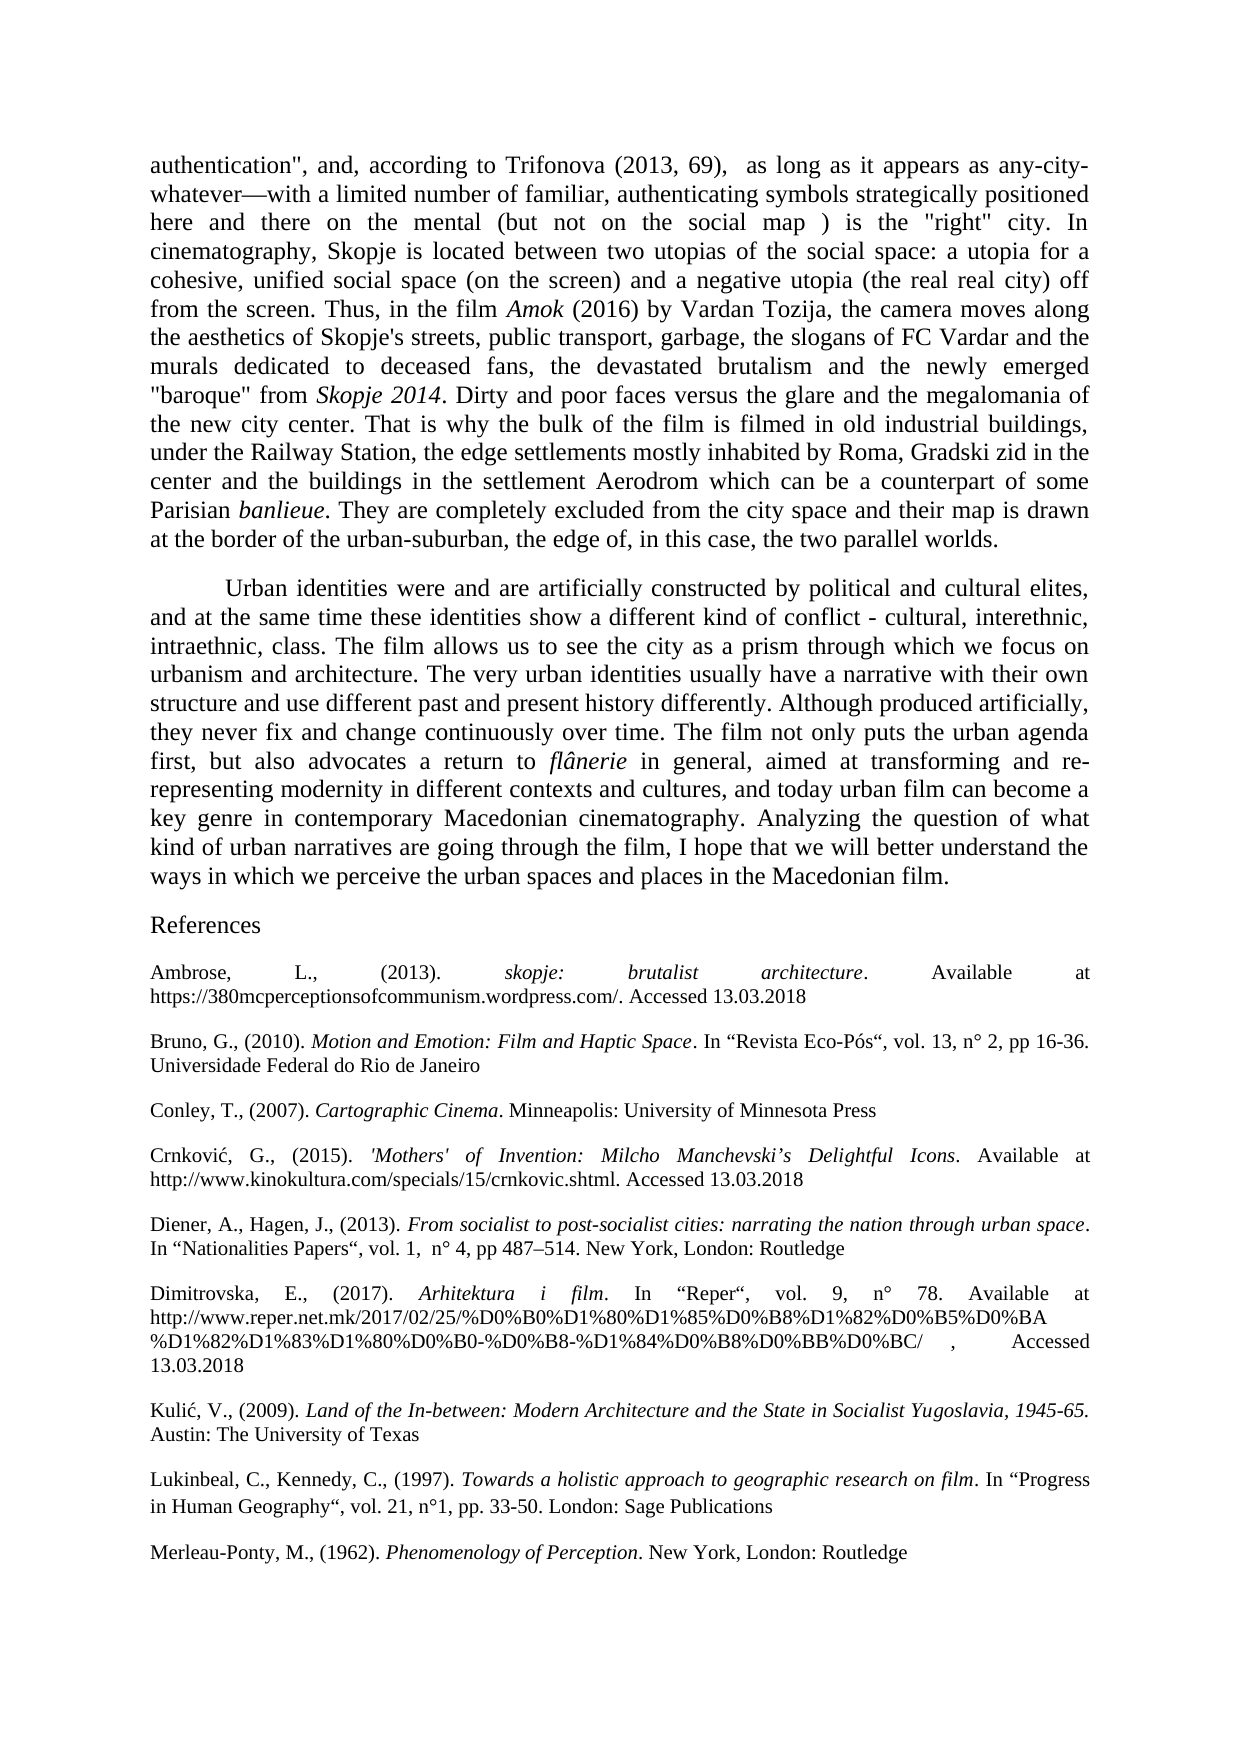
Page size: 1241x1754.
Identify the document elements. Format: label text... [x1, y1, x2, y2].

text Urban identities were and are artificially constructed by political and cultural elites, and at the same time these identities show a different kind of conflict - cultural, interethnic, intraethnic, class. The film allows us to see the city as a prism through which we focus on urbanism and architecture. The very urban identities usually have a narrative with their own structure and use different past and present history differently. Although produced artificially, they never fix and change continuously over time. The film not only puts the urban agenda first, but also advocates a return to flânerie in general, aimed at transforming and re-representing modernity in different contexts and cultures, and today urban film can become a key genre in contemporary Macedonian cinematography. Analyzing the question of what kind of urban narratives are going through the film, I hope that we will better understand the ways in which we perceive the urban spaces and places in the Macedonian film. [150, 573, 1090, 889]
text Conley, T., (2007). Cartographic Cinema. Minneapolis: University of Minnesota Press [150, 1098, 1090, 1122]
text Kulić, V., (2009). Land of the In-between: Modern Architecture and the State in Socialist Yugoslavia, 1945-65. Austin: The University of Texas [150, 1398, 1090, 1446]
text Bruno, G., (2010). Motion and Emotion: Film and Haptic Space. In “Revista Eco-Pós“, vol. 13, n° 2, pp 16-36. Universidade Federal do Rio de Janeiro [150, 1029, 1090, 1077]
text Dimitrovska, E., (2017). Arhitektura i film. In “Reper“, vol. 9, n° 78. Available at http://www.reper.net.mk/2017/02/25/%D0%B0%D1%80%D1%85%D0%B8%D1%82%D0%B5%D0%BA%D1%82%D1%83%D1%80%D0%B0-%D0%B8-%D1%84%D0%B8%D0%BB%D0%BC/ , Accessed 13.03.2018 [150, 1281, 1090, 1377]
text Lukinbeal, C., Kennedy, C., (1997). Towards a holistic approach to geographic research on film. In “Progress in Human Geography“, vol. 21, n°1, pp. 33-50. London: Sage Publications [150, 1467, 1090, 1519]
text Crnković, G., (2015). 'Mothers' of Invention: Milcho Manchevski’s Delightful Icons. Available at http://www.kinokultura.com/specials/15/crnkovic.shtml. Accessed 13.03.2018 [150, 1143, 1090, 1191]
text Ambrose, L., (2013). skopje: brutalist architecture. Available at https://380mcperceptionsofcommunism.wordpress.com/. Accessed 13.03.2018 [150, 960, 1090, 1008]
text Diener, A., Hagen, J., (2013). From socialist to post-socialist cities: narrating the nation through urban space. In “Nationalities Papers“, vol. 1, n° 4, pp 487–514. New York, London: Routledge [150, 1212, 1090, 1260]
text Merleau-Ponty, M., (1962). Phenomenology of Perception. New York, London: Routledge [150, 1540, 1090, 1564]
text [150, 150, 1090, 552]
text References [150, 910, 1090, 939]
